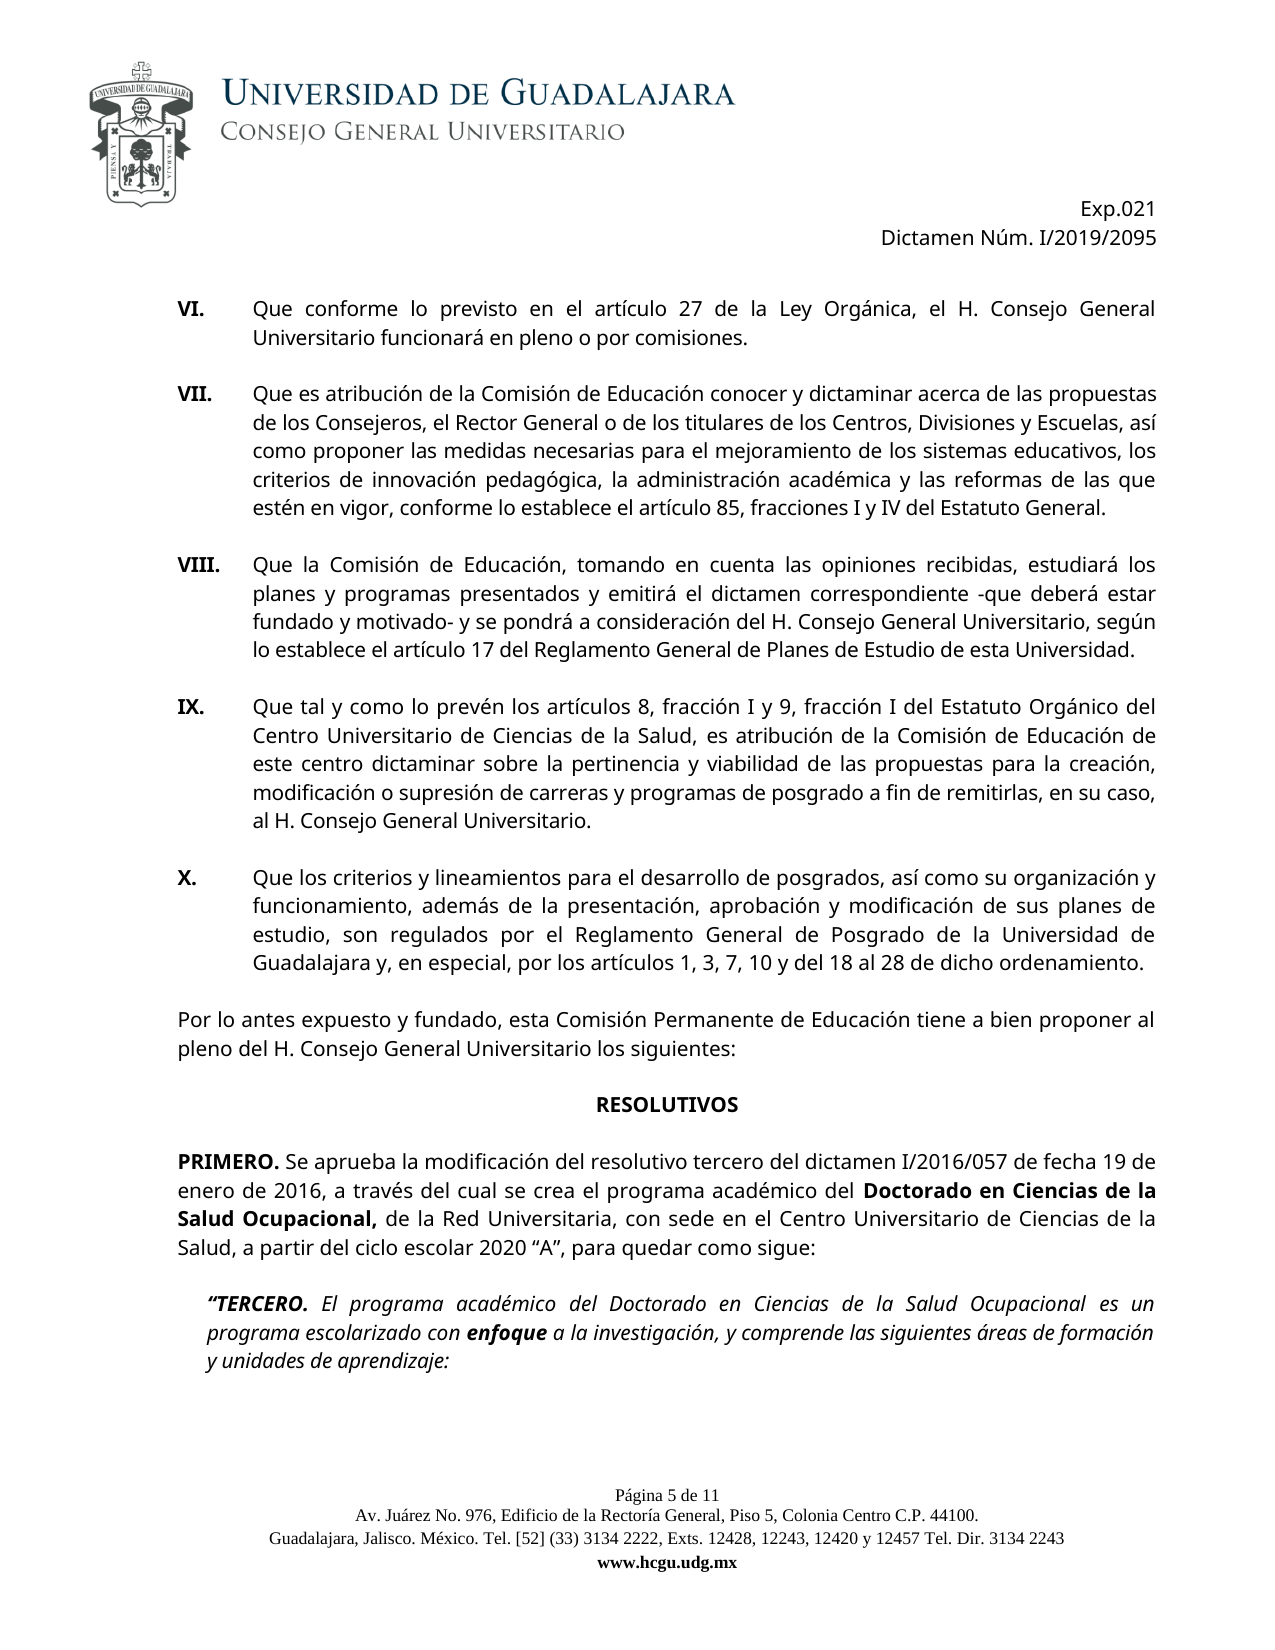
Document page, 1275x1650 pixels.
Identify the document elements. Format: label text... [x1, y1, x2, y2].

list Que la Comisión de Educación, tomando en cuenta las opiniones recibidas, estudiará los planes y programas presentados y emitirá el dictamen correspondiente -que deberá estar fundado y motivado- y se pondrá a consideración del H. Consejo General Universitario, según lo establece el artículo 17 del Reglamento General de Planes de Estudio de esta Universidad. [177, 550, 1157, 664]
list Que los criterios y lineamientos para el desarrollo de posgrados, así como su organización y funcionamiento, además de la presentación, aprobación y modificación de sus planes de estudio, son regulados por el Reglamento General de Posgrado de la Universidad de Guadalajara y, en especial, por los artículos 1, 3, 7, 10 y del 18 al 28 de dicho ordenamiento. [177, 863, 1157, 977]
text RESOLUTIVOS [177, 1091, 1157, 1119]
text “TERCERO. El programa académico del Doctorado en Ciencias de la Salud Ocupacional es un programa escolarizado con enfoque a la investigación, y comprende las siguientes áreas de formación y unidades de aprendizaje: [207, 1289, 1157, 1375]
picture [1, 1, 1274, 268]
text PRIMERO. Se aprueba la modificación del resolutivo tercero del dictamen I/2016/057 de fecha 19 de enero de 2016, a través del cual se crea el programa académico del Doctorado en Ciencias de la Salud Ocupacional, de la Red Universitaria, con sede en el Centro Universitario de Ciencias de la Salud, a partir del ciclo escolar 2020 “A”, para quedar como sigue: [177, 1147, 1157, 1261]
list Que conforme lo previsto en el artículo 27 de la Ley Orgánica, el H. Consejo General Universitario funcionará en pleno o por comisiones. [177, 294, 1157, 351]
list Que tal y como lo prevén los artículos 8, fracción I y 9, fracción I del Estatuto Orgánico del Centro Universitario de Ciencias de la Salud, es atribución de la Comisión de Educación de este centro dictaminar sobre la pertinencia y viabilidad de las propuestas para la creación, modificación o supresión de carreras y programas de posgrado a fin de remitirlas, en su caso, al H. Consejo General Universitario. [177, 692, 1157, 834]
list Que es atribución de la Comisión de Educación conocer y dictaminar acerca de las propuestas de los Consejeros, el Rector General o de los titulares de los Centros, Divisiones y Escuelas, así como proponer las medidas necesarias para el mejoramiento de los sistemas educativos, los criterios de innovación pedagógica, la administración académica y las reformas de las que estén en vigor, conforme lo establece el artículo 85, fracciones I y IV del Estatuto General. [177, 379, 1157, 522]
text Por lo antes expuesto y fundado, esta Comisión Permanente de Educación tiene a bien proponer al pleno del H. Consejo General Universitario los siguientes: [177, 1005, 1157, 1062]
